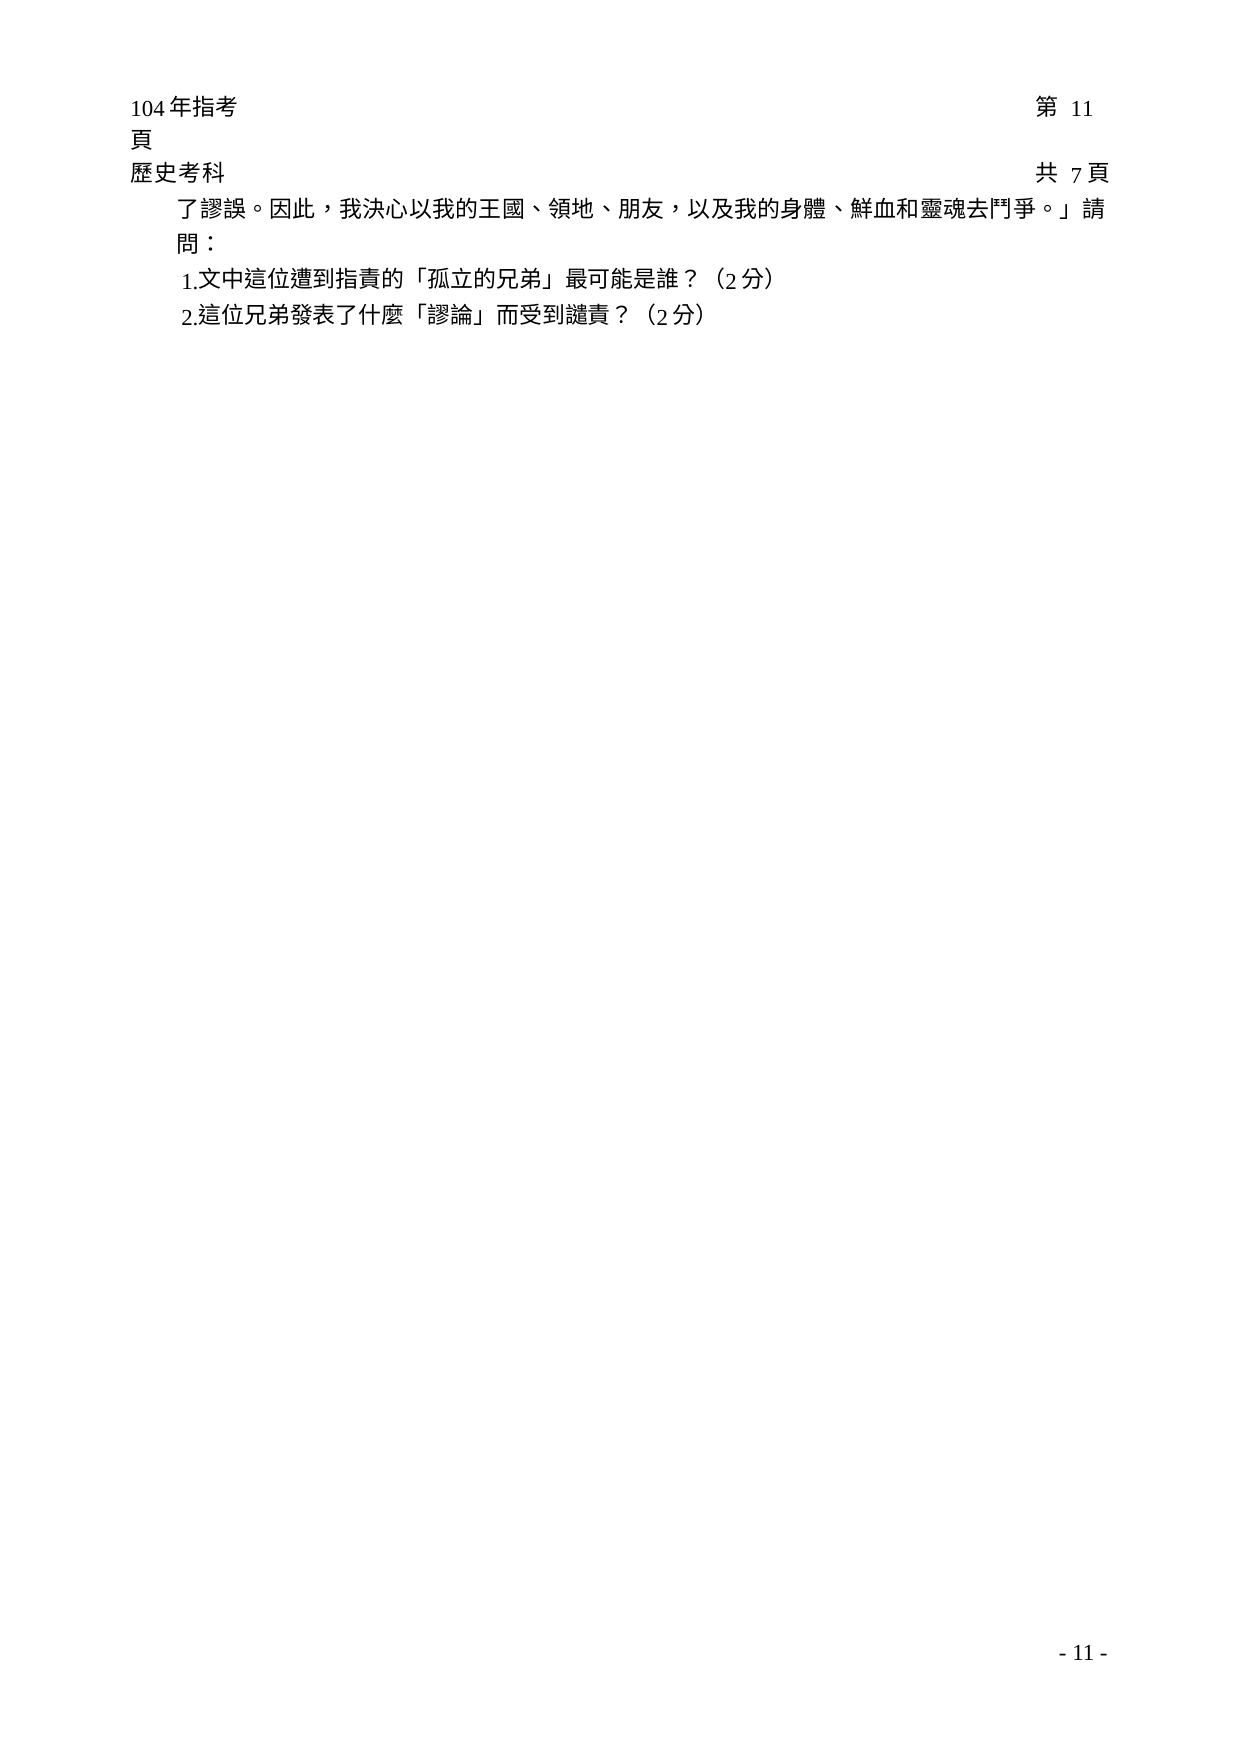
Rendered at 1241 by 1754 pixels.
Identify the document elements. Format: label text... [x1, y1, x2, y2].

text 2.這位兄弟發表了什麼「謬論」而受到譴責？（2分） [181, 294, 1107, 330]
text 1.文中這位遭到指責的「孤立的兄弟」最可能是誰？（2分） [181, 259, 1107, 294]
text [133, 188, 1107, 259]
